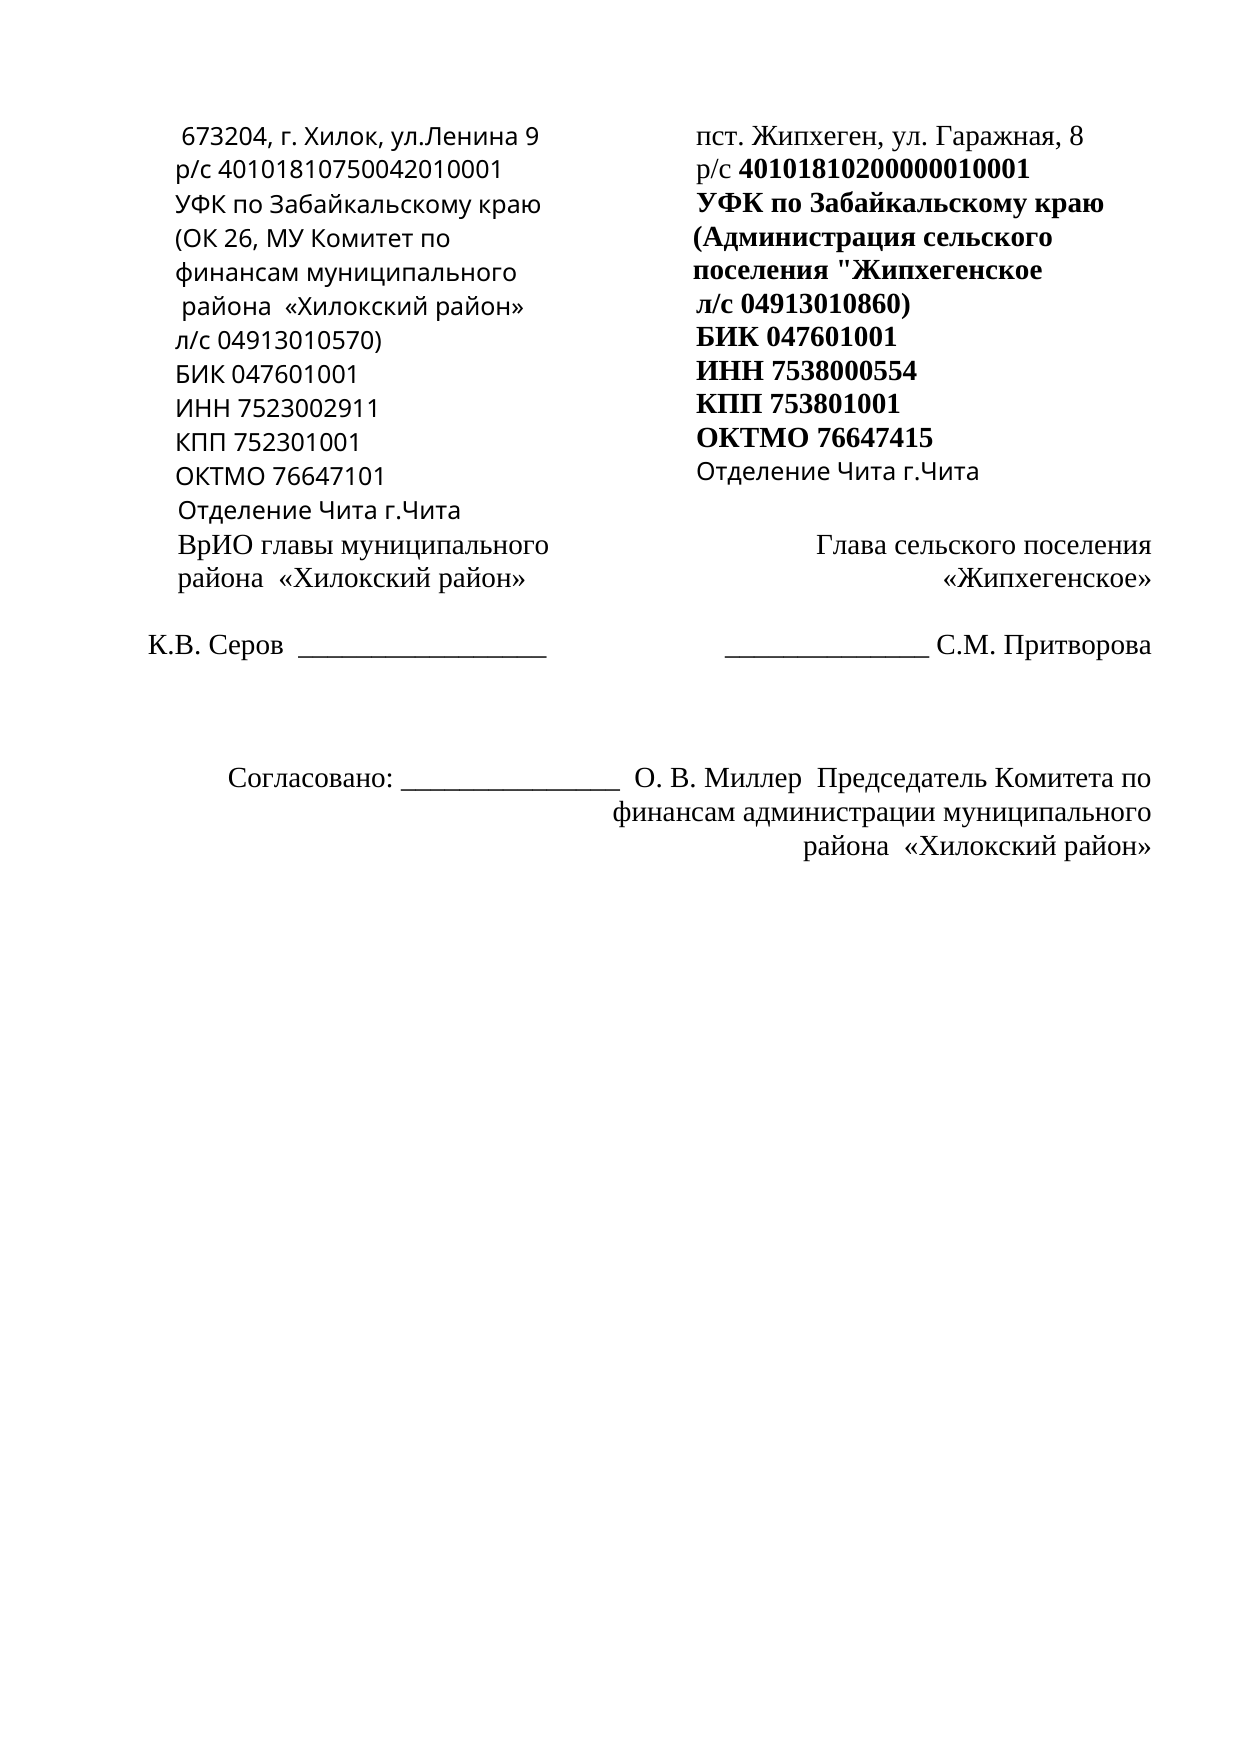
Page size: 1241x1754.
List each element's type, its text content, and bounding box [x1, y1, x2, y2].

table_cell ВрИО главы муниципального района «Хилокский район» К.В. Серов _________________ [118, 527, 625, 727]
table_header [625, 118, 1163, 527]
table_cell Глава сельского поселения «Жипхегенское» ______________ С.М. Притворова [625, 527, 1163, 727]
table_cell Согласовано: _______________ О. В. Миллер Председатель Комитета по финансам администрации муниципального района «Хилокский район» [118, 727, 1163, 875]
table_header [118, 118, 625, 527]
